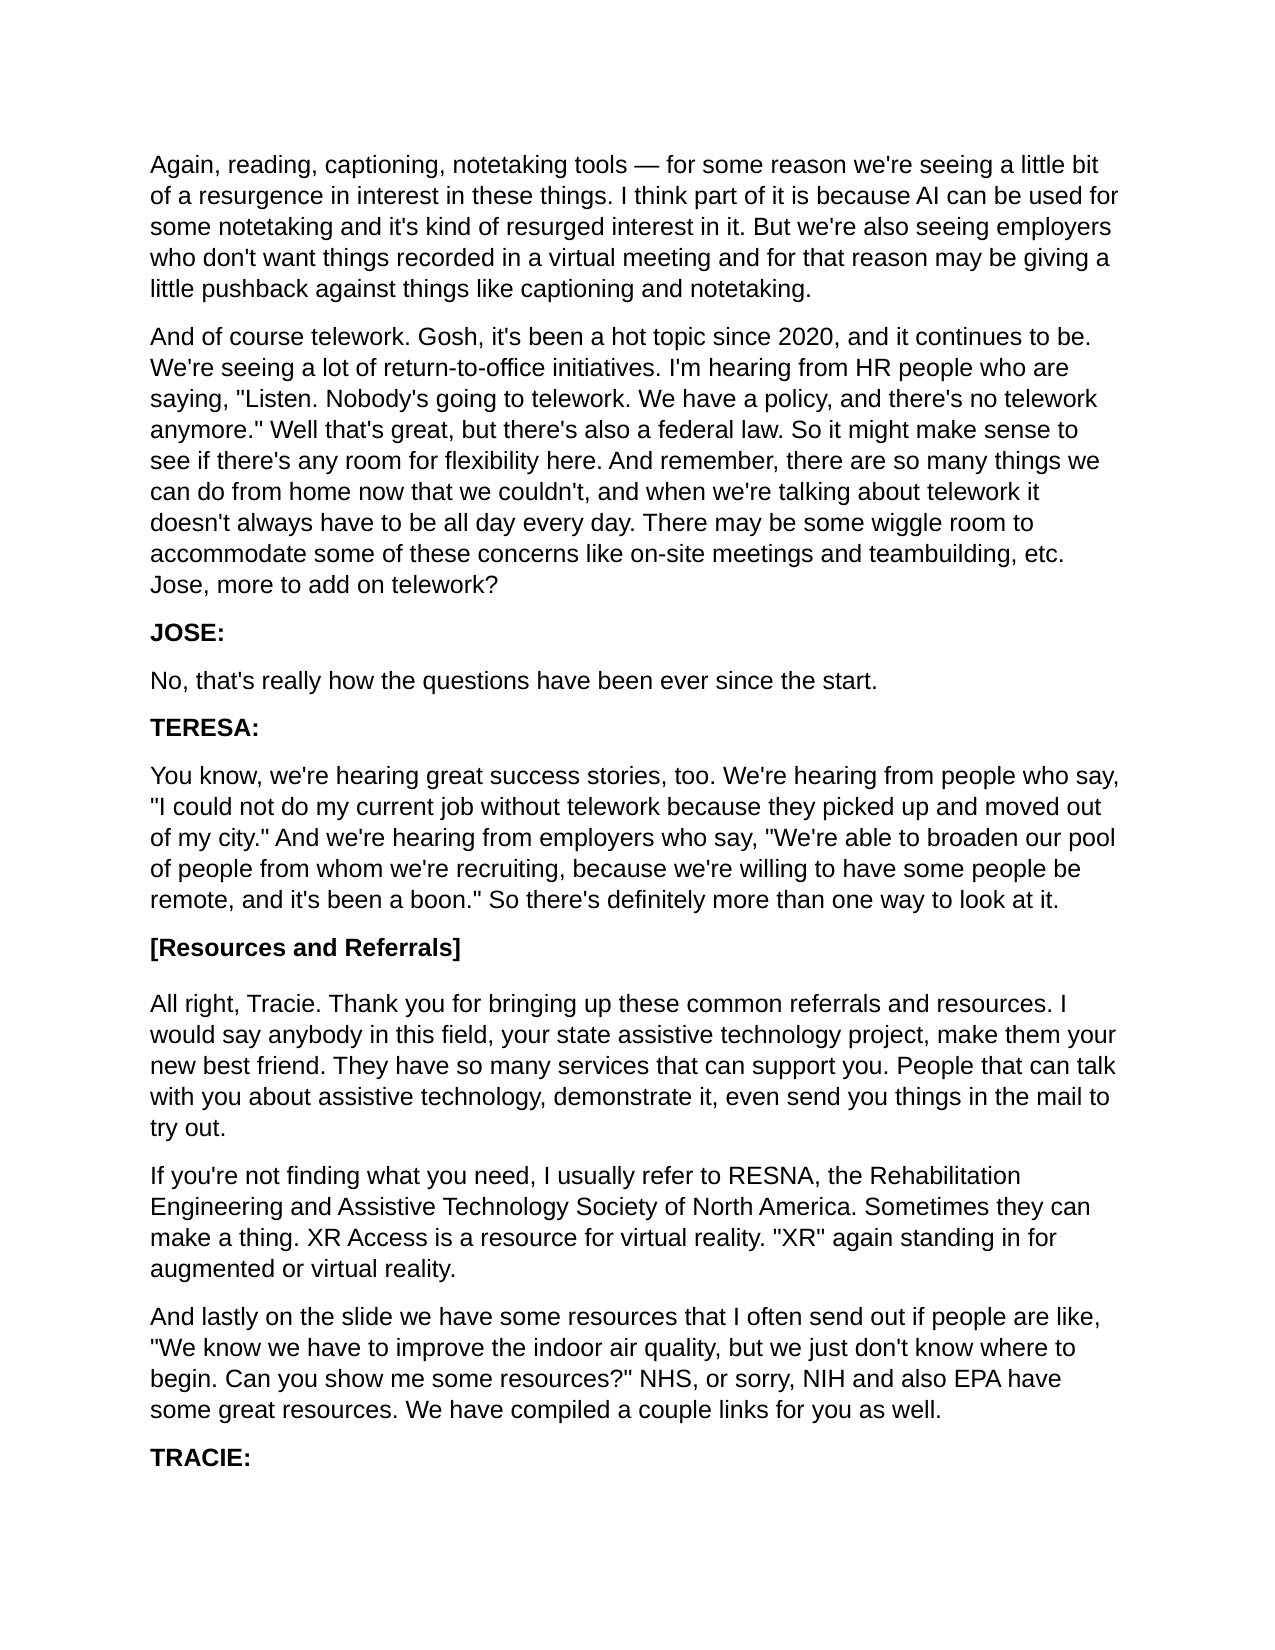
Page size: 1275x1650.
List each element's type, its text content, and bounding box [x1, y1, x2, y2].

text JOSE: [150, 618, 1125, 647]
text TERESA: [150, 713, 1125, 742]
text All right, Tracie. Thank you for bringing up these common referrals and resources. I would say anybody in this field, your state assistive technology project, make them your new best friend. They have so many services that can support you. People that can talk with you about assistive technology, demonstrate it, even send you things in the mail to try out. [150, 989, 1125, 1142]
text You know, we're hearing great success stories, too. We're hearing from people who say, "I could not do my current job without telework because they picked up and moved out of my city." And we're hearing from employers who say, "We're able to broaden our pool of people from whom we're recruiting, because we're willing to have some people be remote, and it's been a boon." So there's definitely more than one way to look at it. [150, 761, 1125, 914]
text If you're not finding what you need, I usually refer to RESNA, the Rehabilitation Engineering and Assistive Technology Society of North America. Sometimes they can make a thing. XR Access is a resource for virtual reality. "XR" again standing in for augmented or virtual reality. [150, 1161, 1125, 1283]
text And of course telework. Gosh, it's been a hot topic since 2020, and it continues to be. We're seeing a lot of return-to-office initiatives. I'm hearing from HR people who are saying, "Listen. Nobody's going to telework. We have a policy, and there's no telework anymore." Well that's great, but there's also a federal law. So it might make sense to see if there's any room for flexibility here. And remember, there are so many things we can do from home now that we couldn't, and when we're talking about telework it doesn't always have to be all day every day. There may be some wiggle room to accommodate some of these concerns like on-site meetings and teambuilding, etc. Jose, more to add on telework? [150, 322, 1125, 599]
text And lastly on the slide we have some resources that I often send out if people are like, "We know we have to improve the indoor air quality, but we just don't know where to begin. Can you show me some resources?" NHS, or sorry, NIH and also EPA have some great resources. We have compiled a couple links for you as well. [150, 1302, 1125, 1423]
text No, that's really how the questions have been ever since the start. [150, 666, 1125, 694]
text TRACIE: [150, 1442, 1125, 1471]
text Again, reading, captioning, notetaking tools — for some reason we're seeing a little bit of a resurgence in interest in these things. I think part of it is because AI can be used for some notetaking and it's kind of resurged interest in it. But we're also seeing employers who don't want things recorded in a virtual meeting and for that reason may be giving a little pushback against things like captioning and notetaking. [150, 150, 1125, 303]
subtitle [Resources and Referrals] [150, 933, 1125, 962]
